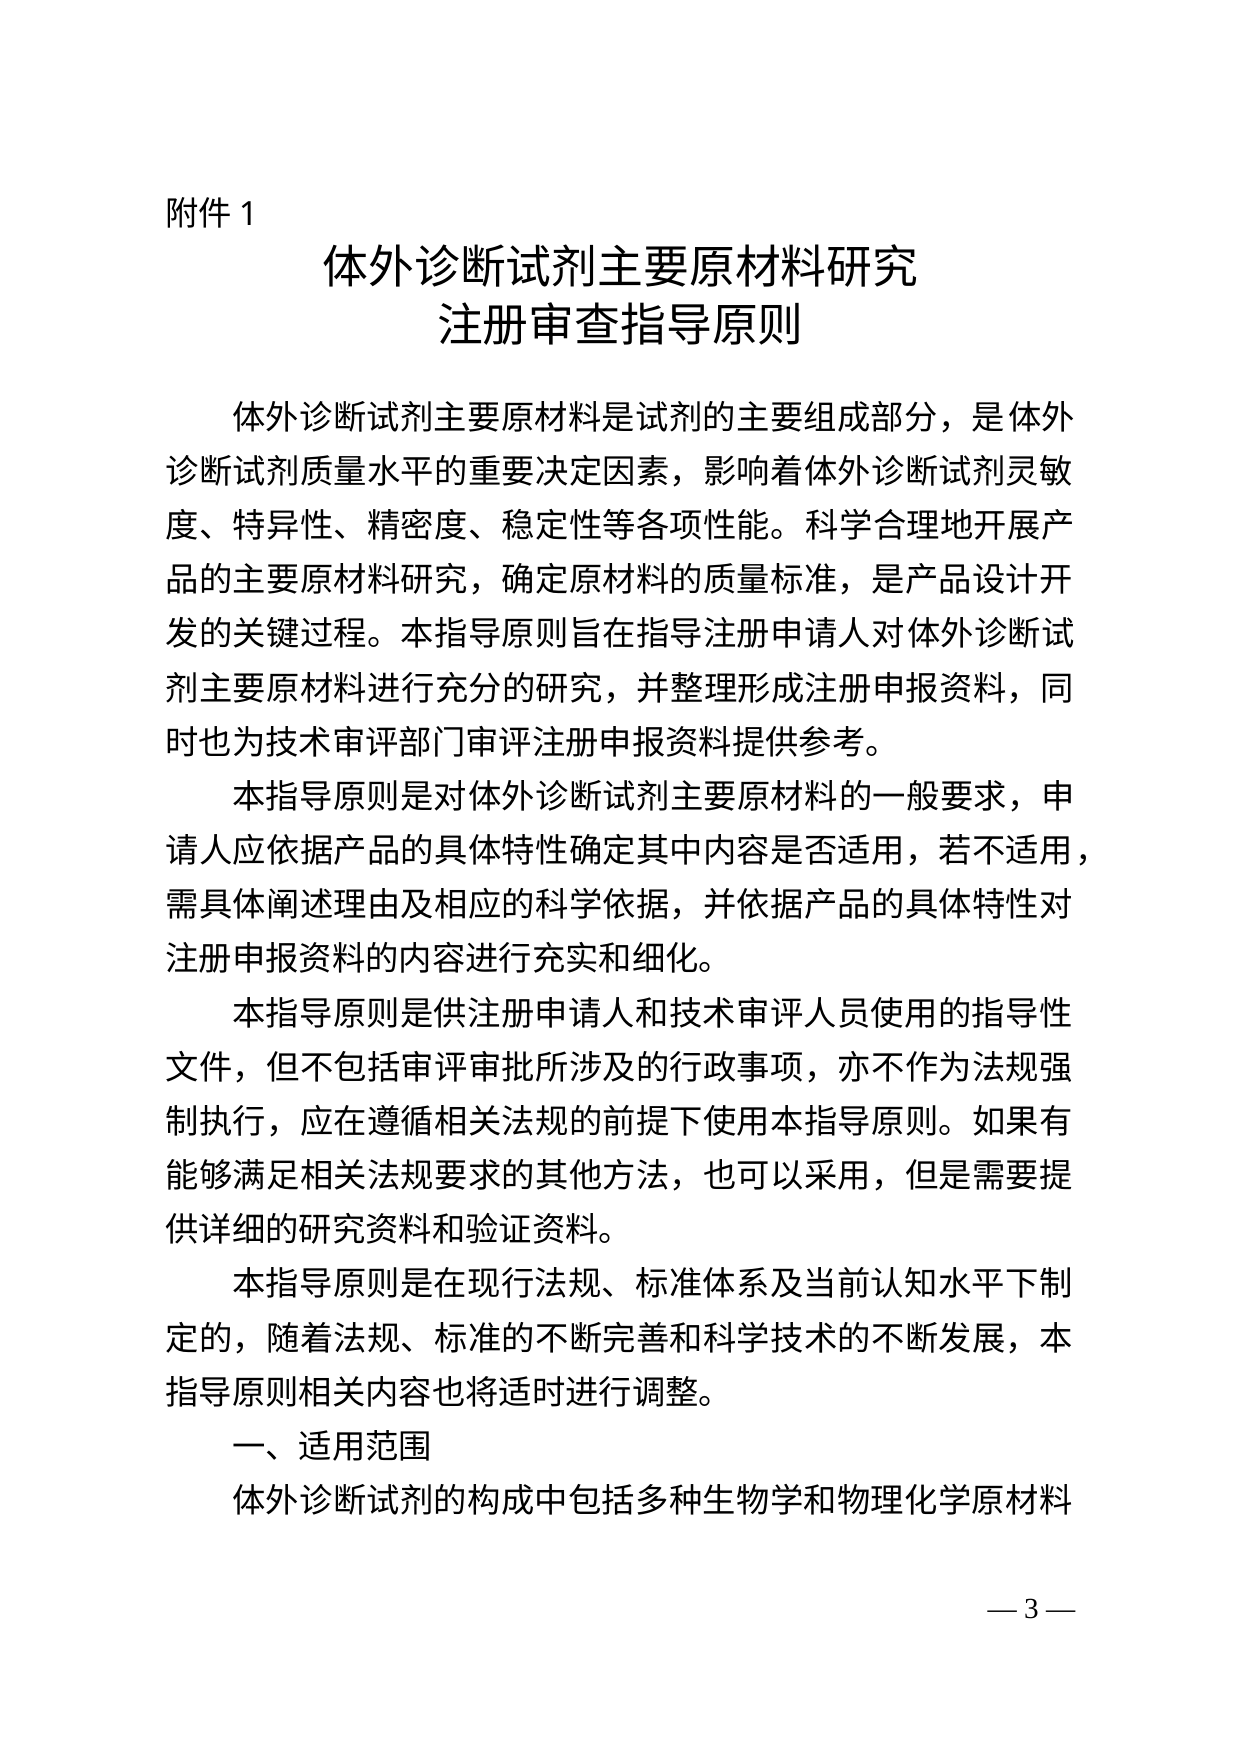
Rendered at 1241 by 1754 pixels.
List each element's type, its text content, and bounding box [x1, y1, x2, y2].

text 本指导原则是在现行法规、标准体系及当前认知水平下制定的，随着法规、标准的不断完善和科学技术的不断发展，本指导原则相关内容也将适时进行调整。 [165, 1252, 1075, 1415]
text 本指导原则是对体外诊断试剂主要原材料的一般要求，申请人应依据产品的具体特性确定其中内容是否适用，若不适用，需具体阐述理由及相应的科学依据，并依据产品的具体特性对注册申报资料的内容进行充实和细化。 [165, 765, 1075, 982]
text 附件1 [165, 178, 1075, 237]
text 体外诊断试剂主要原材料是试剂的主要组成部分，是体外诊断试剂质量水平的重要决定因素，影响着体外诊断试剂灵敏度、特异性、精密度、稳定性等各项性能。科学合理地开展产品的主要原材料研究，确定原材料的质量标准，是产品设计开发的关键过程。本指导原则旨在指导注册申请人对体外诊断试剂主要原材料进行充分的研究，并整理形成注册申报资料，同时也为技术审评部门审评注册申报资料提供参考。 [165, 386, 1075, 765]
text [165, 1469, 1075, 1523]
text 注册审查指导原则 [165, 295, 1075, 353]
text 体外诊断试剂主要原材料研究 [165, 237, 1075, 295]
text 本指导原则是供注册申请人和技术审评人员使用的指导性文件，但不包括审评审批所涉及的行政事项，亦不作为法规强制执行，应在遵循相关法规的前提下使用本指导原则。如果有能够满足相关法规要求的其他方法，也可以采用，但是需要提供详细的研究资料和验证资料。 [165, 982, 1075, 1252]
text 一、适用范围 [165, 1415, 1075, 1469]
